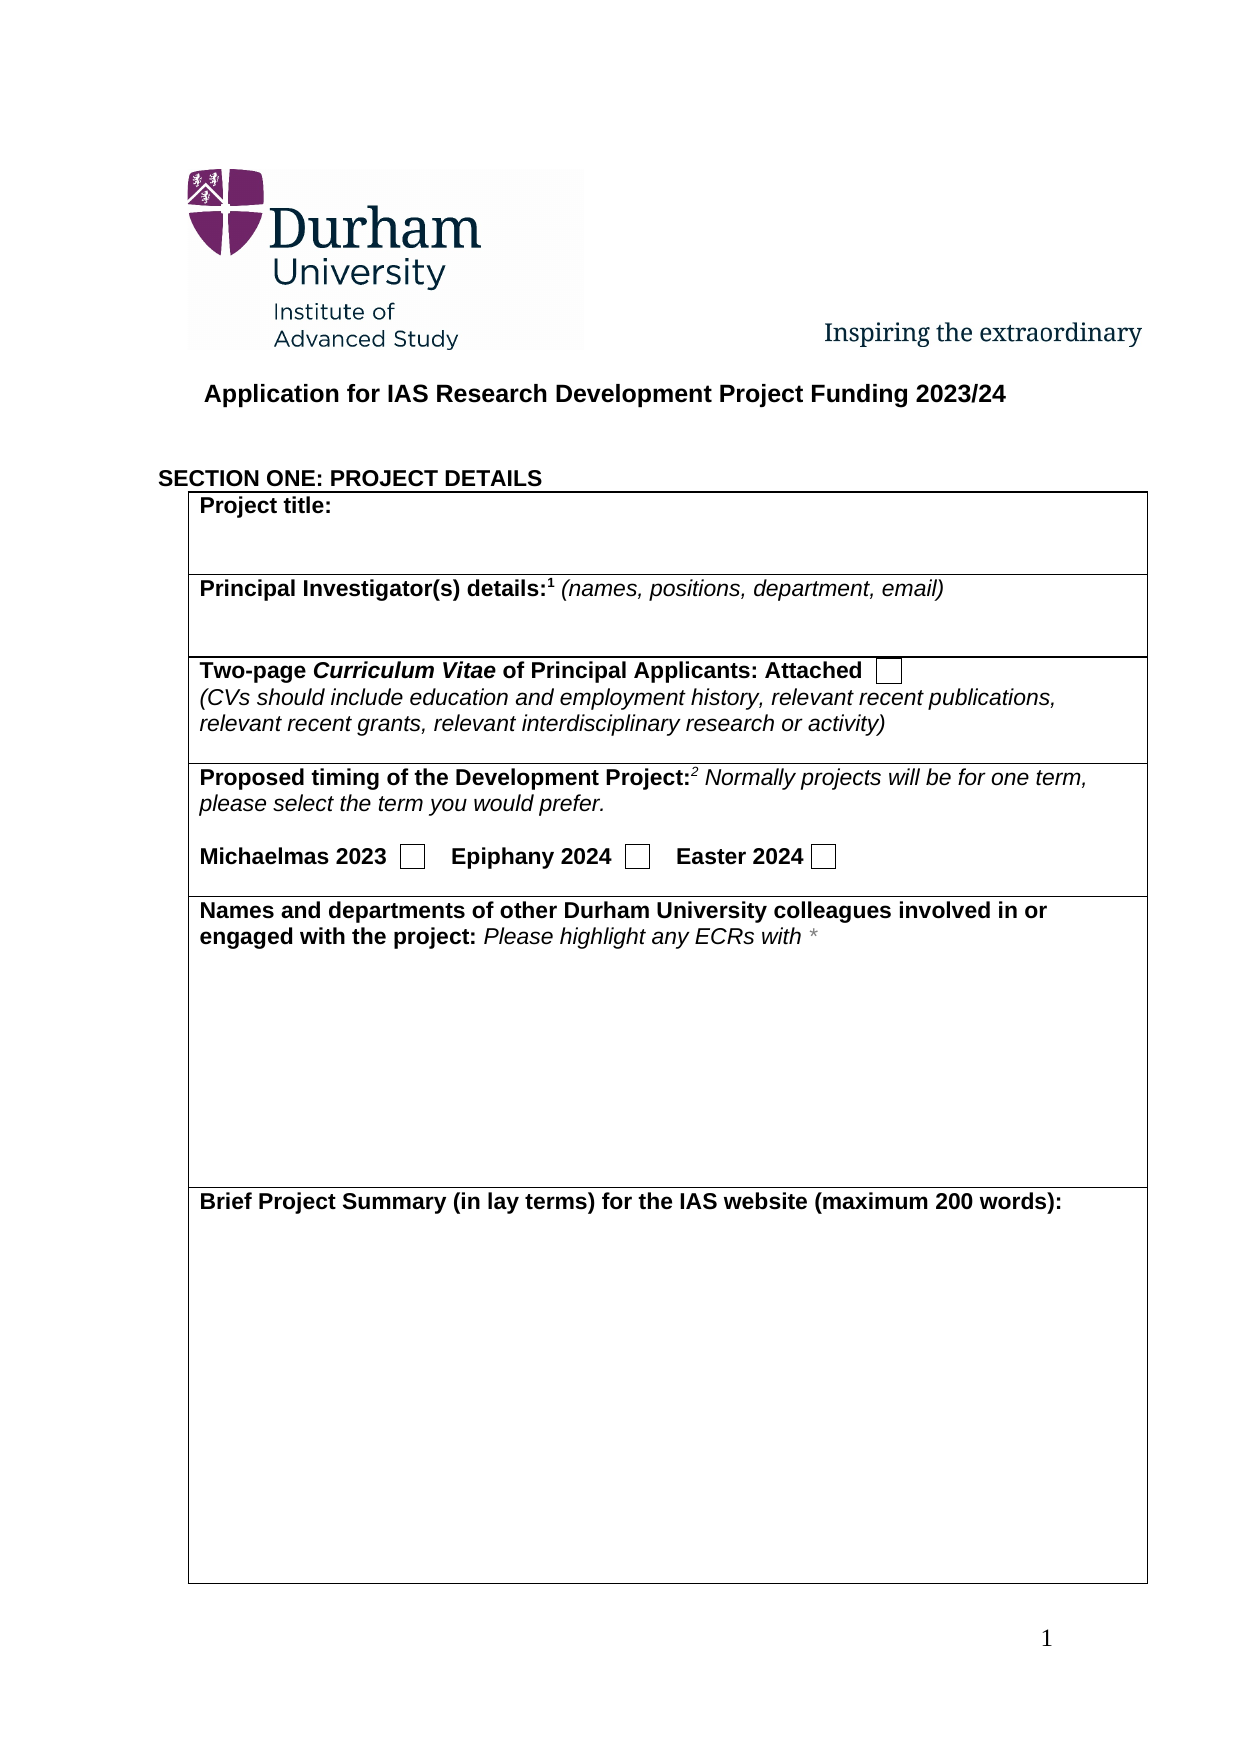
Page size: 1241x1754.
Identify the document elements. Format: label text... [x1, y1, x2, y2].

table_cell Names and departments of other Durham University colleagues involved in or engaged with the project: Please highlight any ECRs with * [189, 897, 1147, 1187]
table_cell Proposed timing of the Development Project: Normally projects will be for one term, please select the term you would prefer. Michaelmas 2023 Epiphany 2024 Easter 2024 [189, 764, 1147, 896]
table_cell Two-page Curriculum Vitae of Principal Applicants: Attached (CVs should include education and employment history, relevant recent publications, relevant recent grants, relevant interdisciplinary research or activity) [189, 658, 1147, 763]
text SECTION ONE: PROJECT DETAILS [158, 465, 1053, 491]
table_cell Principal Investigator(s) details: (names, positions, department, email) [189, 575, 1147, 656]
table_header Project title: [189, 493, 1147, 574]
picture [821, 321, 1145, 350]
table_cell Brief Project Summary (in lay terms) for the IAS website (maximum 200 words): [189, 1188, 1147, 1583]
picture [187, 169, 584, 350]
text Application for IAS Research Development Project Funding 2023/24 [158, 379, 1053, 407]
